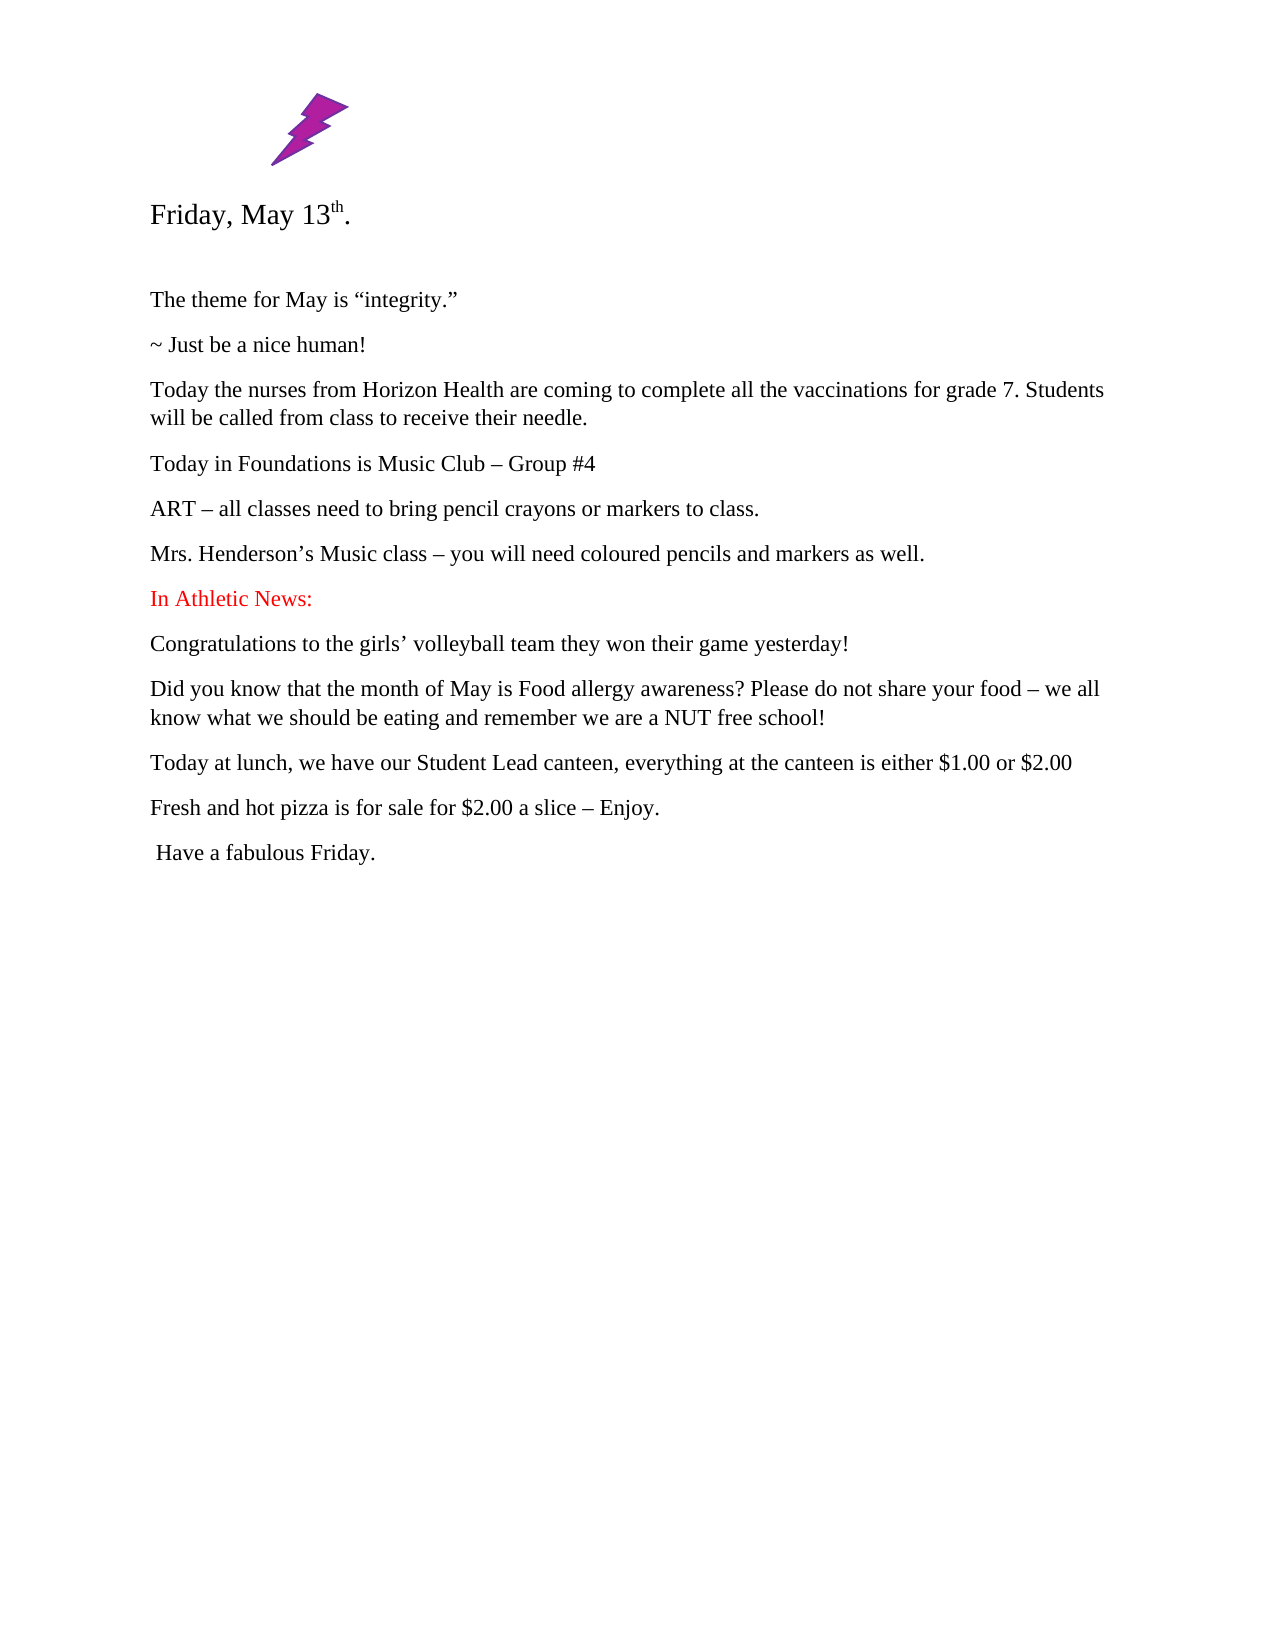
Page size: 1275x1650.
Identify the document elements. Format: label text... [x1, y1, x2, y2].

text Congratulations to the girls’ volleyball team they won their game yesterday! [150, 630, 1125, 656]
text ART – all classes need to bring pencil crayons or markers to class. [150, 495, 1125, 521]
text Today at lunch, we have our Student Lead canteen, everything at the canteen is either $1.00 or $2.00 [150, 749, 1125, 775]
text Mrs. Henderson’s Music class – you will need coloured pencils and markers as well. [150, 540, 1125, 566]
text Friday, May 13th. [150, 197, 1125, 267]
text In Athletic News: [150, 585, 1125, 611]
text Have a fabulous Friday. [150, 839, 1125, 865]
text Today in Foundations is Music Club – Group #4 [150, 449, 1125, 476]
text Today the nurses from Horizon Health are coming to complete all the vaccinations for grade 7. Students will be called from class to receive their needle. [150, 376, 1125, 431]
text The theme for May is “integrity.” [150, 286, 1125, 312]
text Did you know that the month of May is Food allergy awareness? Please do not share your food – we all know what we should be eating and remember we are a NUT free school! [150, 675, 1125, 730]
text Fresh and hot pizza is for sale for $2.00 a slice – Enjoy. [150, 794, 1125, 820]
text ~ Just be a nice human! [150, 331, 1125, 357]
